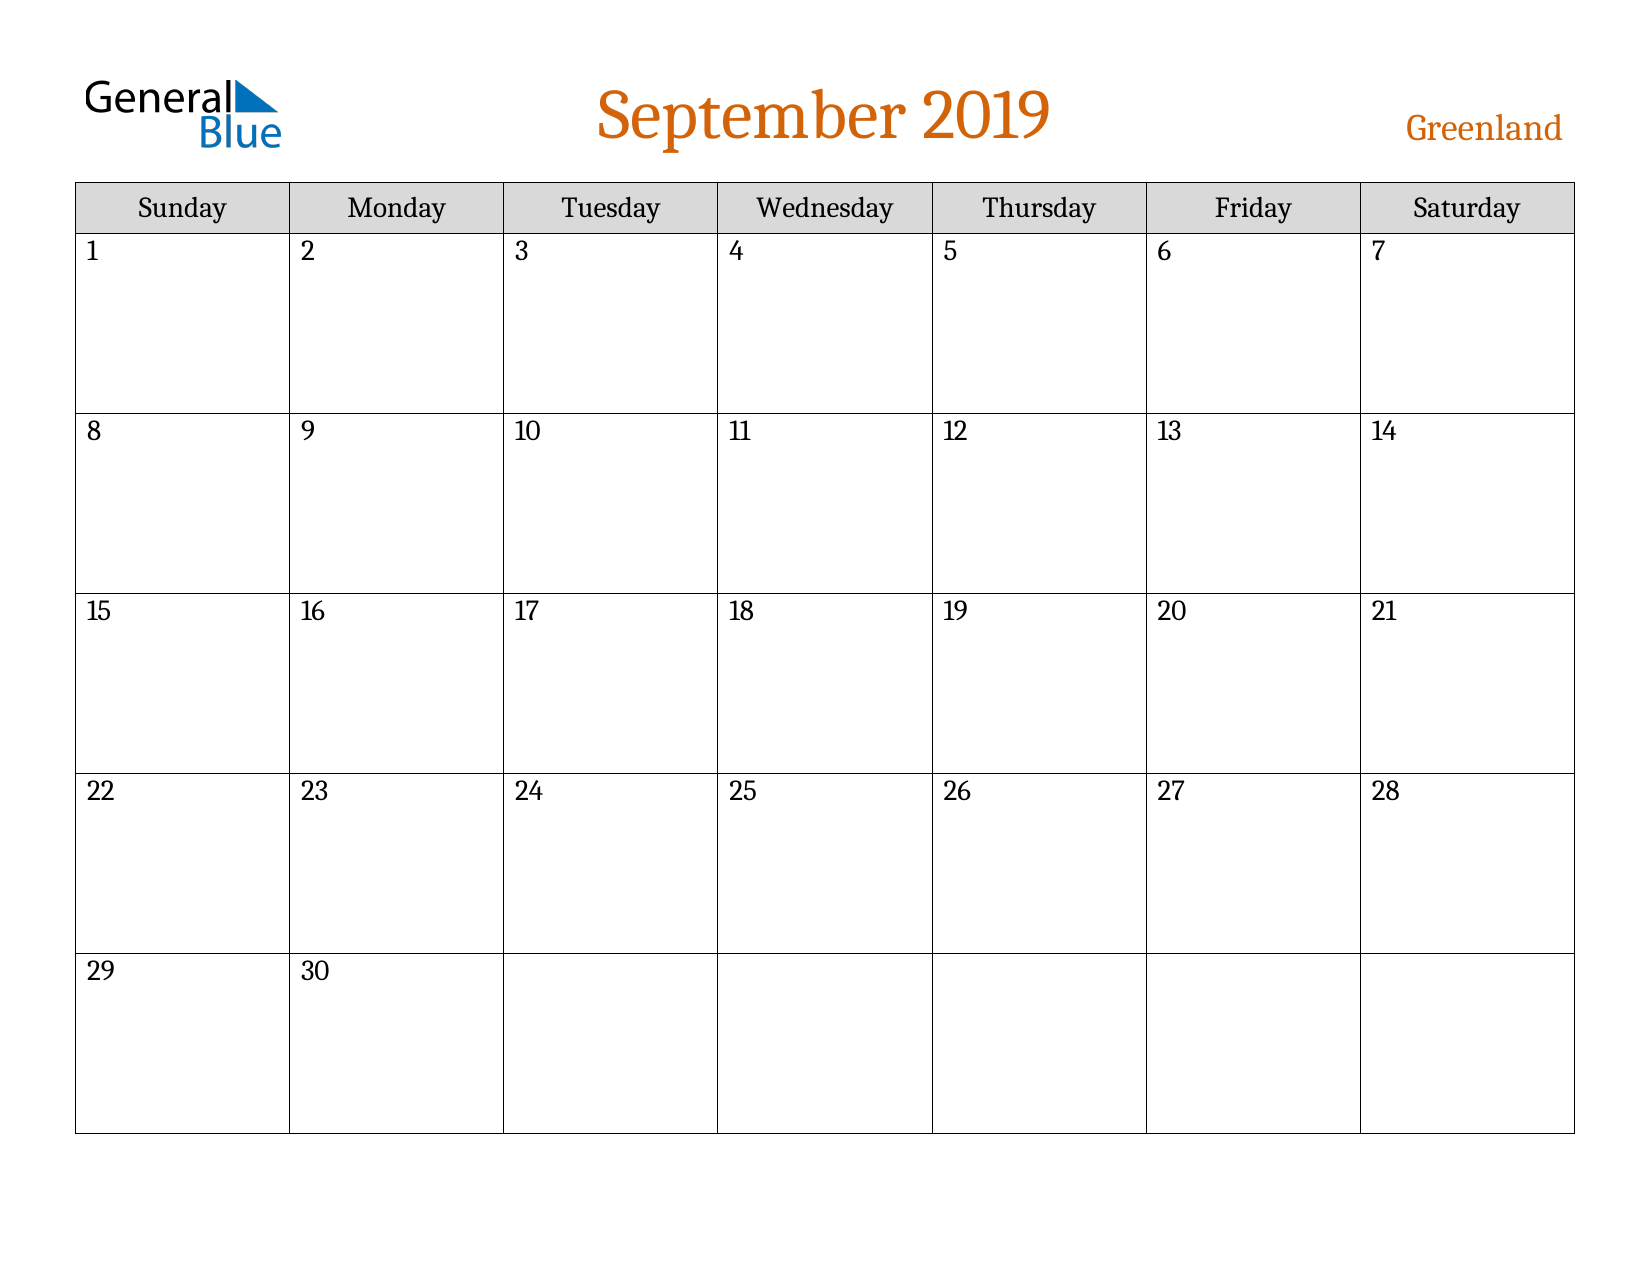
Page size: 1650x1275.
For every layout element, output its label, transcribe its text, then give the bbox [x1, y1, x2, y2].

table_cell 25 [718, 774, 932, 810]
table_cell [933, 990, 1146, 1133]
table_cell [1147, 810, 1360, 953]
table_cell Sunday [76, 183, 289, 233]
table_cell 27 [1147, 774, 1360, 810]
table_cell [504, 450, 717, 593]
table_cell [1361, 630, 1574, 773]
table_cell 16 [290, 594, 503, 630]
table_cell [290, 810, 503, 953]
table_cell [1147, 990, 1360, 1133]
table_cell [76, 450, 289, 593]
table_cell Wednesday [718, 183, 932, 233]
table_cell [504, 990, 717, 1133]
table_cell [933, 450, 1146, 593]
table_cell [504, 270, 717, 413]
table_cell 23 [290, 774, 503, 810]
table_cell [718, 810, 932, 953]
table_cell 3 [504, 234, 717, 270]
table_cell 12 [933, 414, 1146, 450]
table_cell 24 [504, 774, 717, 810]
table_cell [933, 954, 1146, 990]
table_cell [1361, 954, 1574, 990]
table_cell 30 [290, 954, 503, 990]
table_cell 5 [933, 234, 1146, 270]
table_cell [718, 450, 932, 593]
table_cell 11 [718, 414, 932, 450]
table_cell [76, 810, 289, 953]
table_cell 10 [504, 414, 717, 450]
table_cell 4 [718, 234, 932, 270]
table_cell Tuesday [504, 183, 717, 233]
table_cell [1147, 630, 1360, 773]
table_cell [718, 990, 932, 1133]
table_cell [1361, 270, 1574, 413]
picture [86, 80, 281, 148]
table_cell [933, 270, 1146, 413]
table_cell Thursday [933, 183, 1146, 233]
table_cell 20 [1147, 594, 1360, 630]
table_cell [290, 630, 503, 773]
table_cell [933, 810, 1146, 953]
table_cell Friday [1147, 183, 1360, 233]
table_cell 9 [290, 414, 503, 450]
table_cell [290, 990, 503, 1133]
table_cell 15 [76, 594, 289, 630]
table_cell [504, 954, 717, 990]
table_header [76, 75, 503, 182]
table_cell 2 [290, 234, 503, 270]
table_cell 6 [1147, 234, 1360, 270]
table_cell [1361, 810, 1574, 953]
table_header Greenland [1146, 75, 1574, 182]
table_cell 1 [76, 234, 289, 270]
table_cell [718, 954, 932, 990]
table_cell [933, 630, 1146, 773]
table_cell [718, 630, 932, 773]
table_cell Saturday [1361, 183, 1574, 233]
table_cell 18 [718, 594, 932, 630]
table_cell [290, 270, 503, 413]
table_cell 17 [504, 594, 717, 630]
table_cell 29 [76, 954, 289, 990]
table_cell Monday [290, 183, 503, 233]
table_cell [1147, 450, 1360, 593]
table_cell [76, 630, 289, 773]
table_cell [504, 810, 717, 953]
table_cell 7 [1361, 234, 1574, 270]
table_cell 21 [1361, 594, 1574, 630]
table_cell [76, 270, 289, 413]
table_cell [1361, 450, 1574, 593]
table_cell 26 [933, 774, 1146, 810]
table_cell 22 [76, 774, 289, 810]
table_cell 8 [76, 414, 289, 450]
table_cell [718, 270, 932, 413]
table_cell [1147, 954, 1360, 990]
table_cell 19 [933, 594, 1146, 630]
table_cell 14 [1361, 414, 1574, 450]
table_cell [1361, 990, 1574, 1133]
table_cell 13 [1147, 414, 1360, 450]
table_cell [1147, 270, 1360, 413]
table_cell 28 [1361, 774, 1574, 810]
table_cell [504, 630, 717, 773]
table_cell [290, 450, 503, 593]
table_header September 2019 [504, 75, 1146, 182]
table_cell [76, 990, 289, 1133]
